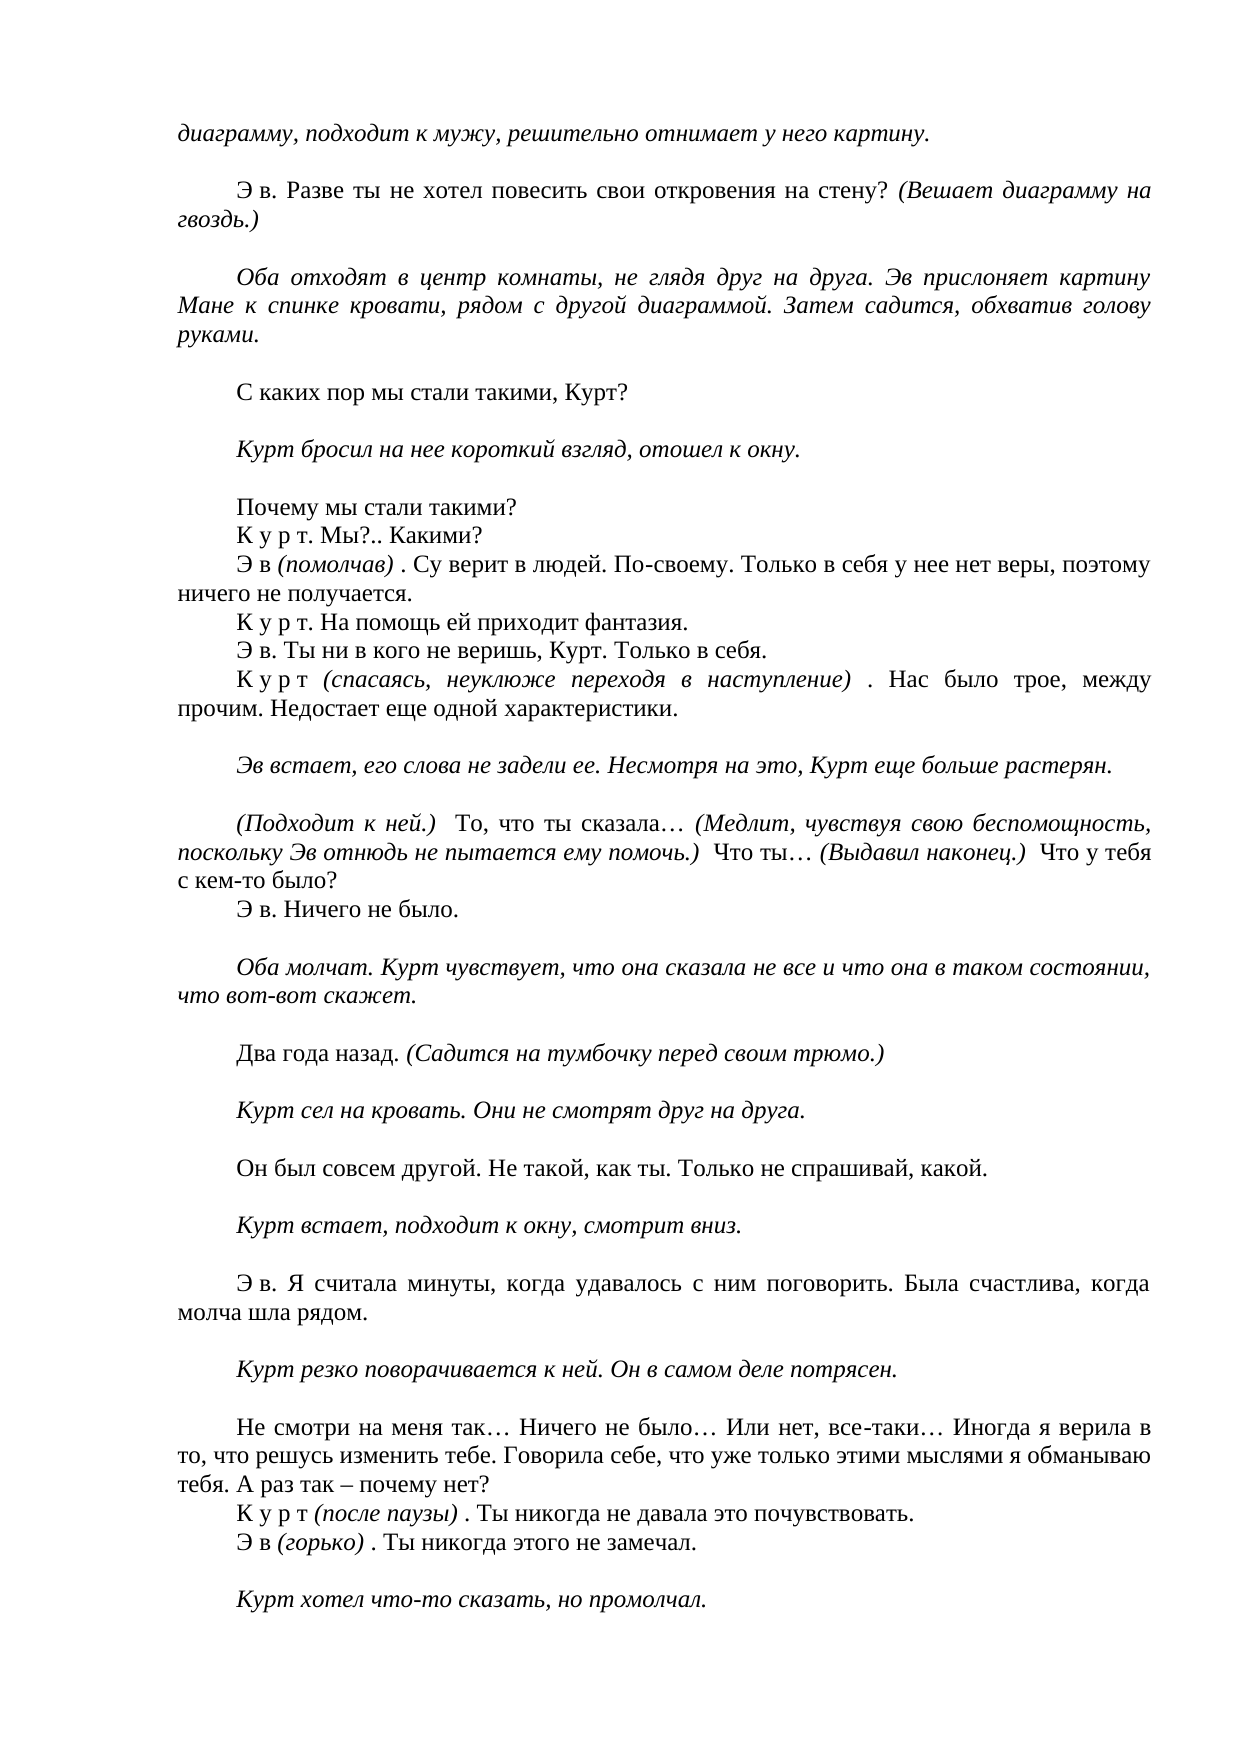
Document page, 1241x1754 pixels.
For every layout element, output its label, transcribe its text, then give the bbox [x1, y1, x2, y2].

text Курт бросил на нее короткий взгляд, отошел к окну. [177, 434, 1152, 463]
text Курт встает, подходит к окну, смотрит вниз. [177, 1211, 1152, 1239]
text Не смотри на меня так… Ничего не было… Или нет, все-таки… Иногда я верила в то, что решусь изменить тебе. Говорила себе, что уже только этими мыслями я обманываю тебя. А раз так – почему нет? [177, 1412, 1152, 1498]
text Э в (помолчав) . Су верит в людей. По-своему. Только в себя у нее нет веры, поэтому ничего не получается. [177, 549, 1152, 607]
text Э в. Разве ты не хотел повесить свои откровения на стену? (Вешает диаграмму на гвоздь.) [177, 176, 1152, 233]
text К у р т (спасаясь, неуклюже переходя в наступление) . Нас было трое, между прочим. Недостает еще одной характеристики. [177, 664, 1152, 722]
text К у р т (после паузы) . Ты никогда не давала это почувствовать. [177, 1498, 1152, 1527]
text Курт резко поворачивается к ней. Он в самом деле потрясен. [177, 1354, 1152, 1383]
text (Подходит к ней.) То, что ты сказала… (Медлит, чувствуя свою беспомощность, поскольку Эв отнюдь не пытается ему помочь.) Что ты… (Выдавил наконец.) Что у тебя с кем-то было? [177, 808, 1152, 894]
text Он был совсем другой. Не такой, как ты. Только не спрашивай, какой. [177, 1153, 1152, 1182]
text Э в. Ничего не было. [177, 894, 1152, 923]
text Курт сел на кровать. Они не смотрят друг на друга. [177, 1096, 1152, 1124]
text Курт хотел что-то сказать, но промолчал. [177, 1584, 1152, 1613]
text Оба молчат. Курт чувствует, что она сказала не все и что она в таком состоянии, что вот-вот скажет. [177, 952, 1152, 1009]
text Эв встает, его слова не задели ее. Несмотря на это, Курт еще больше растерян. [177, 751, 1152, 779]
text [177, 118, 1152, 147]
text Э в. Я считала минуты, когда удавалось с ним поговорить. Была счастлива, когда молча шла рядом. [177, 1268, 1152, 1326]
text Э в. Ты ни в кого не веришь, Курт. Только в себя. [177, 636, 1152, 664]
text Оба отходят в центр комнаты, не глядя друг на друга. Эв прислоняет картину Мане к спинке кровати, рядом с другой диаграммой. Затем садится, обхватив голову руками. [177, 262, 1152, 348]
text Почему мы стали такими? [177, 492, 1152, 521]
text Два года назад. (Садится на тумбочку перед своим трюмо.) [177, 1038, 1152, 1067]
text С каких пор мы стали такими, Курт? [177, 377, 1152, 406]
text Э в (горько) . Ты никогда этого не замечал. [177, 1527, 1152, 1556]
text К у р т. На помощь ей приходит фантазия. [177, 607, 1152, 636]
text К у р т. Мы?.. Какими? [177, 521, 1152, 549]
